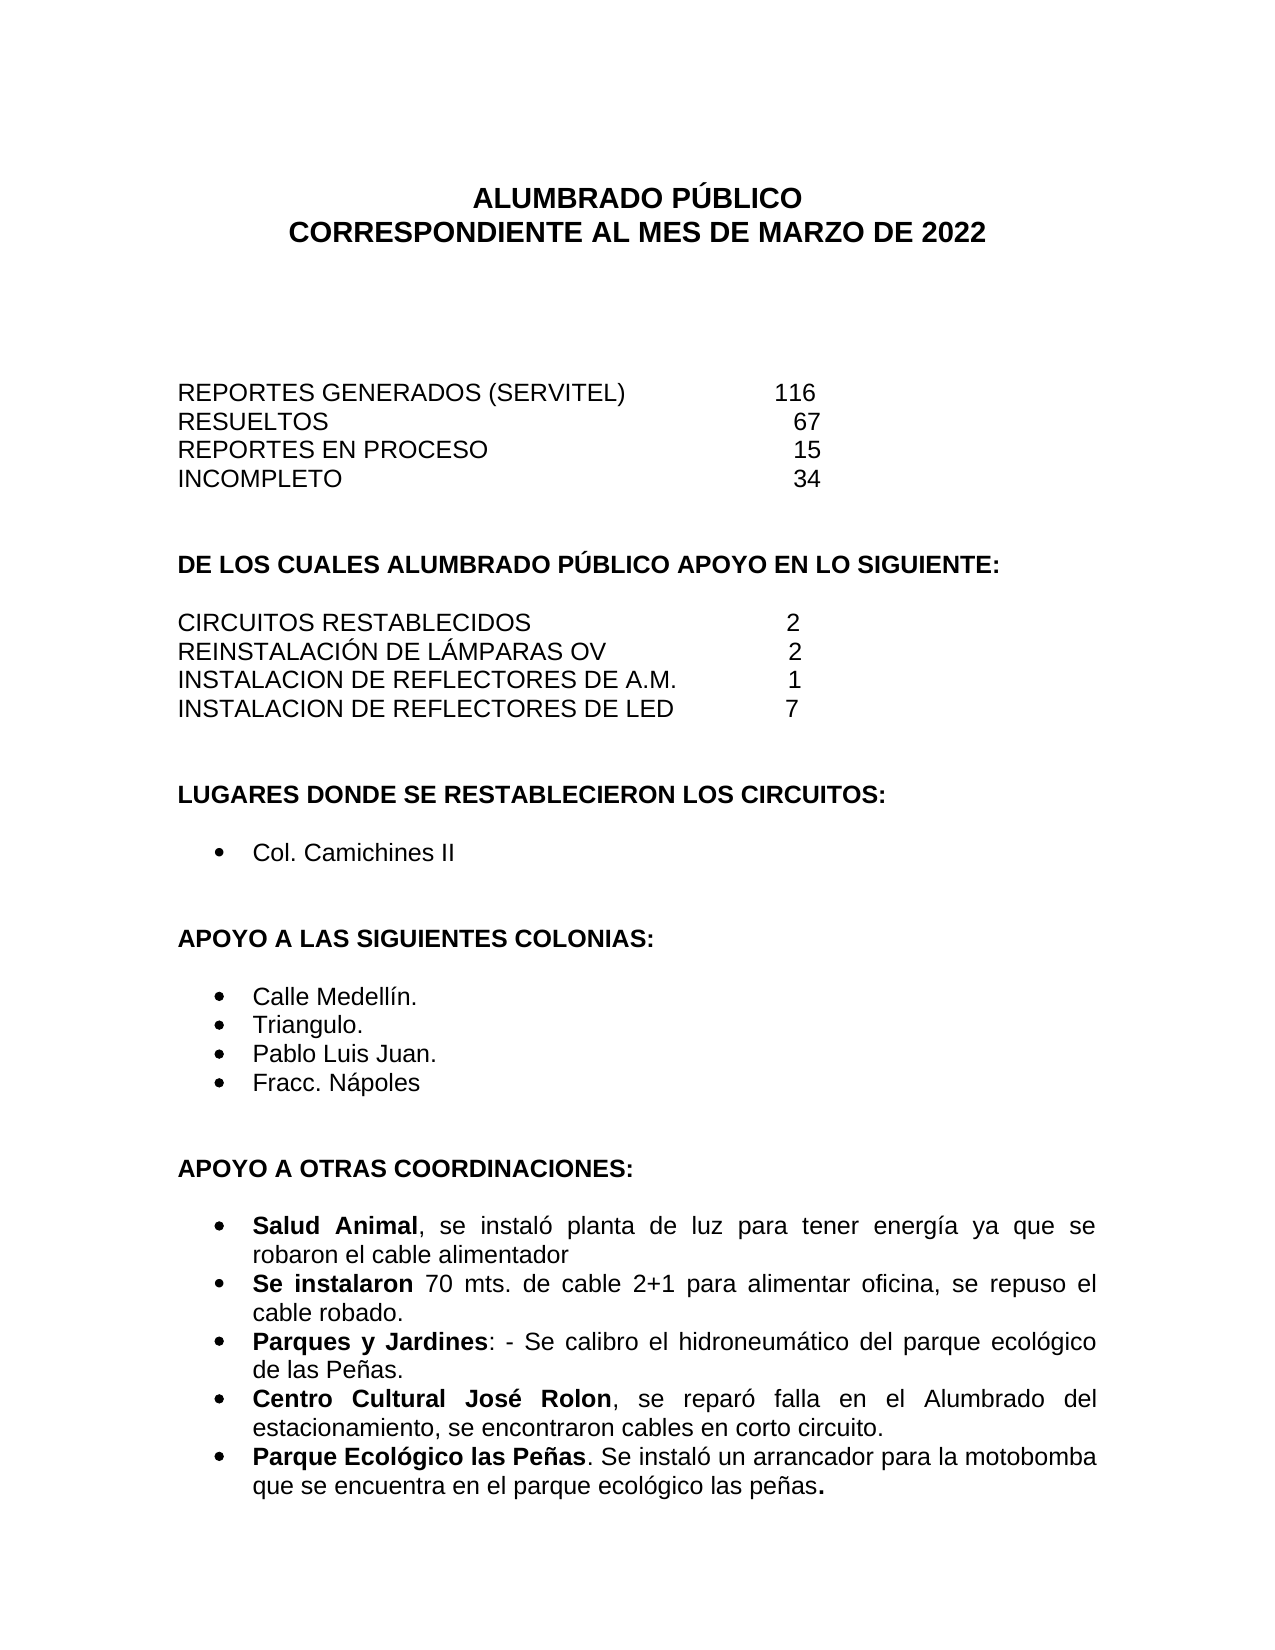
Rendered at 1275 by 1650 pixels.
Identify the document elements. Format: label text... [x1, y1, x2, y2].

text DE LOS CUALES ALUMBRADO PÚBLICO APOYO EN LO SIGUIENTE: [177, 550, 1098, 579]
text LUGARES DONDE SE RESTABLECIERON LOS CIRCUITOS: [177, 780, 1098, 809]
text RESUELTOS 67 [177, 407, 1098, 435]
list Pablo Luis Juan. [215, 1039, 1098, 1068]
text INSTALACION DE REFLECTORES DE LED 7 [177, 694, 1098, 723]
text REPORTES GENERADOS (SERVITEL) 116 [177, 378, 1098, 407]
list Parque Ecológico las Peñas. Se instaló un arrancador para la motobomba que se encuentra en el parque ecológico las peñas. [215, 1442, 1098, 1499]
list Fracc. Nápoles [215, 1068, 1098, 1097]
list Parques y Jardines: - Se calibro el hidroneumático del parque ecológico de las Peñas. [215, 1327, 1098, 1384]
text ALUMBRADO PÚBLICO [177, 181, 1098, 215]
text APOYO A OTRAS COORDINACIONES: [177, 1154, 1098, 1183]
list Col. Camichines II [215, 838, 1098, 867]
text INSTALACION DE REFLECTORES DE A.M. 1 [177, 665, 1098, 694]
text REINSTALACIÓN DE LÁMPARAS OV 2 [177, 637, 1098, 665]
text INCOMPLETO 34 [177, 464, 1098, 493]
text CIRCUITOS RESTABLECIDOS 2 [177, 608, 1098, 637]
list Calle Medellín. [215, 982, 1098, 1011]
list Triangulo. [215, 1011, 1098, 1039]
list Centro Cultural José Rolon, se reparó falla en el Alumbrado del estacionamiento, se encontraron cables en corto circuito. [215, 1384, 1098, 1442]
list Salud Animal, se instaló planta de luz para tener energía ya que se robaron el cable alimentador [215, 1211, 1098, 1269]
text APOYO A LAS SIGUIENTES COLONIAS: [177, 924, 1098, 953]
text REPORTES EN PROCESO 15 [177, 435, 1098, 464]
list Se instalaron 70 mts. de cable 2+1 para alimentar oficina, se repuso el cable robado. [215, 1269, 1098, 1327]
text CORRESPONDIENTE AL MES DE MARZO DE 2022 [177, 215, 1098, 248]
